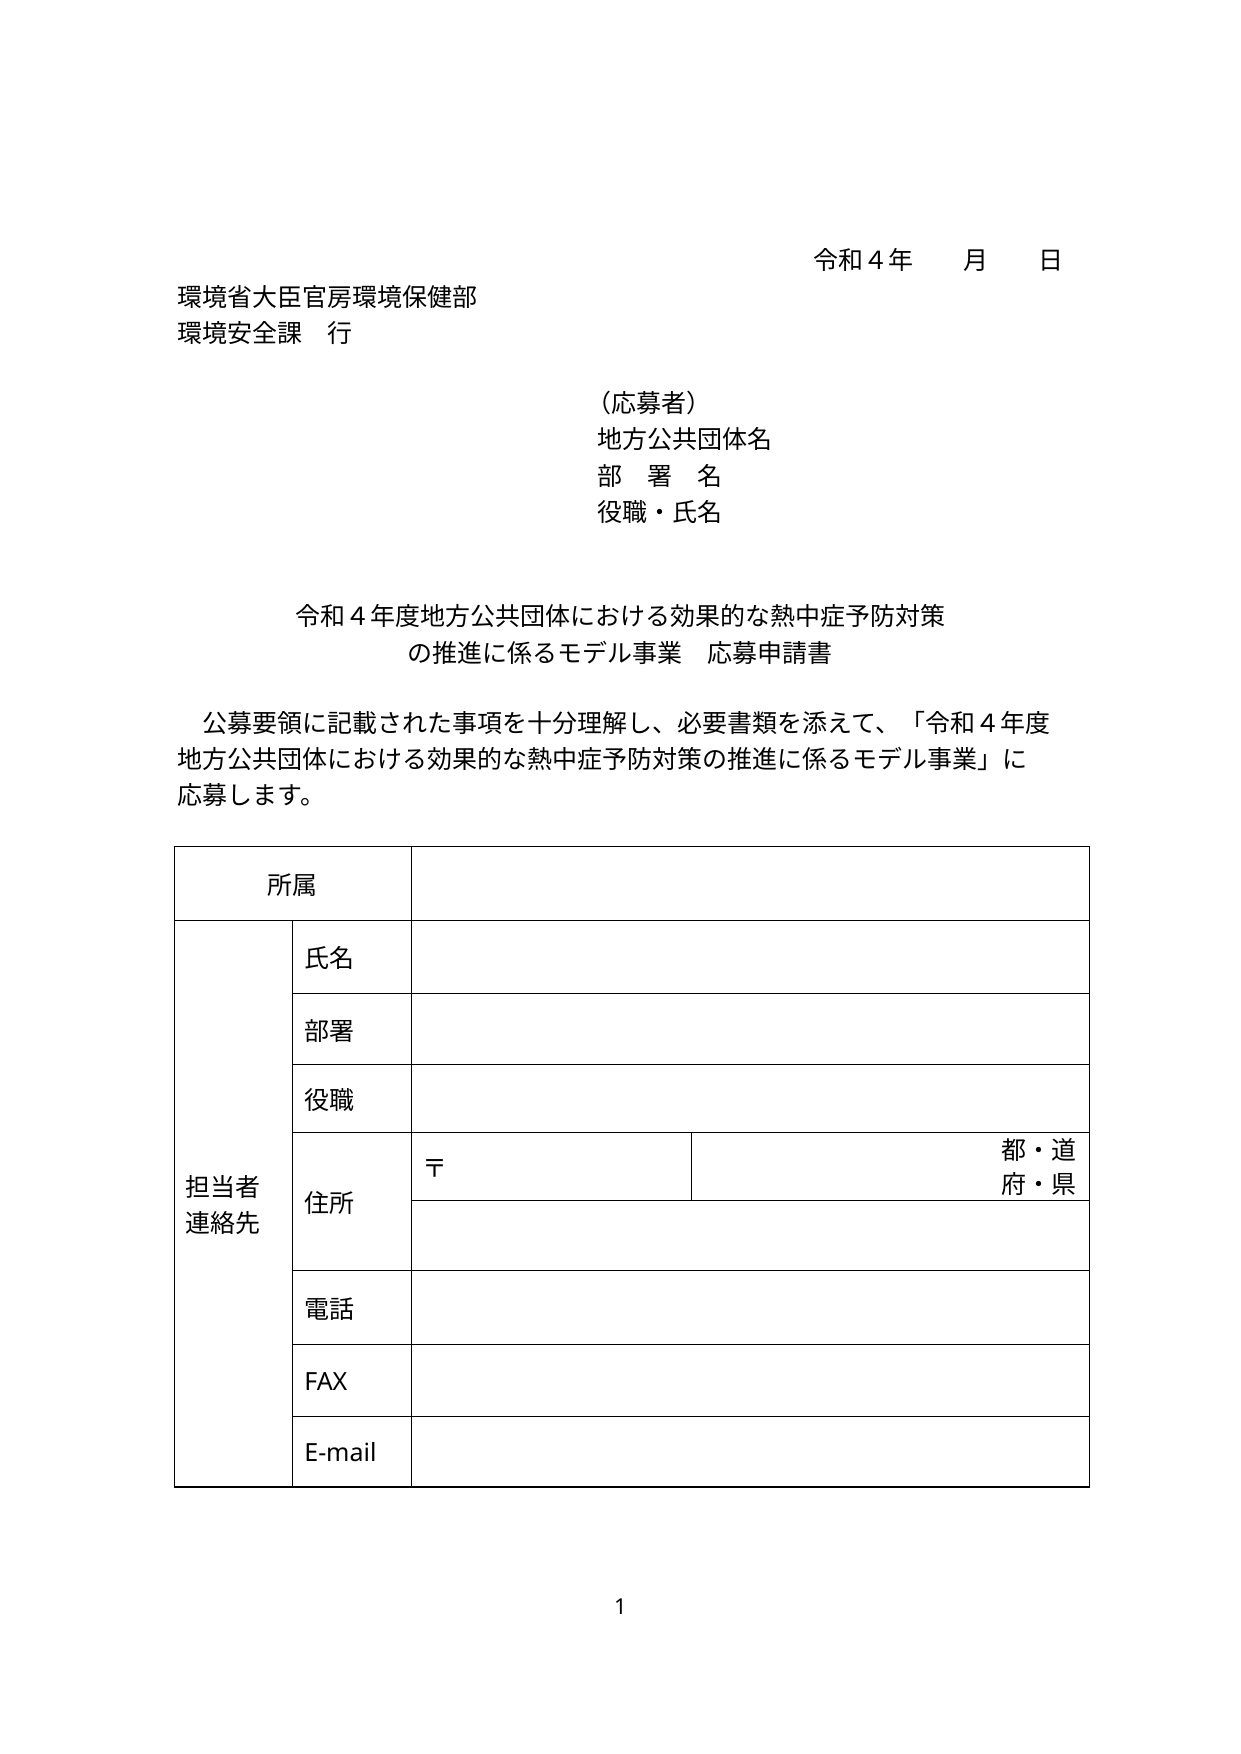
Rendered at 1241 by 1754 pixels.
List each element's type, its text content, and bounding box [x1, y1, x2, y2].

table_cell [692, 1133, 990, 1200]
table_cell E-mail [293, 1417, 411, 1486]
table_cell 部署 [293, 994, 411, 1064]
table_cell 都・道 府・県 [990, 1133, 1089, 1200]
table_cell 〒 [412, 1133, 691, 1200]
text 令和４年度地方公共団体における効果的な熱中症予防対策 [177, 597, 1063, 633]
table_cell [412, 1271, 1089, 1344]
table_cell [412, 921, 1089, 993]
text 環境安全課 行 [177, 313, 1063, 349]
table_header [412, 847, 1089, 920]
text 役職・氏名 [597, 492, 1063, 529]
table_cell [412, 994, 1089, 1064]
text 環境省大臣官房環境保健部 [177, 277, 1063, 313]
table_header 所属 [175, 847, 411, 920]
text 地方公共団体名 [597, 420, 1063, 456]
table_cell FAX [293, 1345, 411, 1416]
table_cell [412, 1065, 1089, 1132]
text 令和４年 月 日 [177, 241, 1063, 277]
text （応募者） [586, 384, 1063, 420]
text 公募要領に記載された事項を十分理解し、必要書類を添えて、「令和４年度地方公共団体における効果的な熱中症予防対策の推進に係るモデル事業」に 応募します。 [177, 703, 1063, 812]
text の推進に係るモデル事業 応募申請書 [177, 633, 1063, 669]
table_cell [412, 1345, 1089, 1416]
table_cell 担当者 連絡先 [175, 921, 292, 1486]
text 部 署 名 [597, 456, 1063, 492]
table_cell 電話 [293, 1271, 411, 1344]
table_cell [412, 1201, 1089, 1270]
table_cell 住所 [293, 1133, 411, 1270]
table_cell [412, 1417, 1089, 1486]
table_cell 役職 [293, 1065, 411, 1132]
table_cell 氏名 [293, 921, 411, 993]
